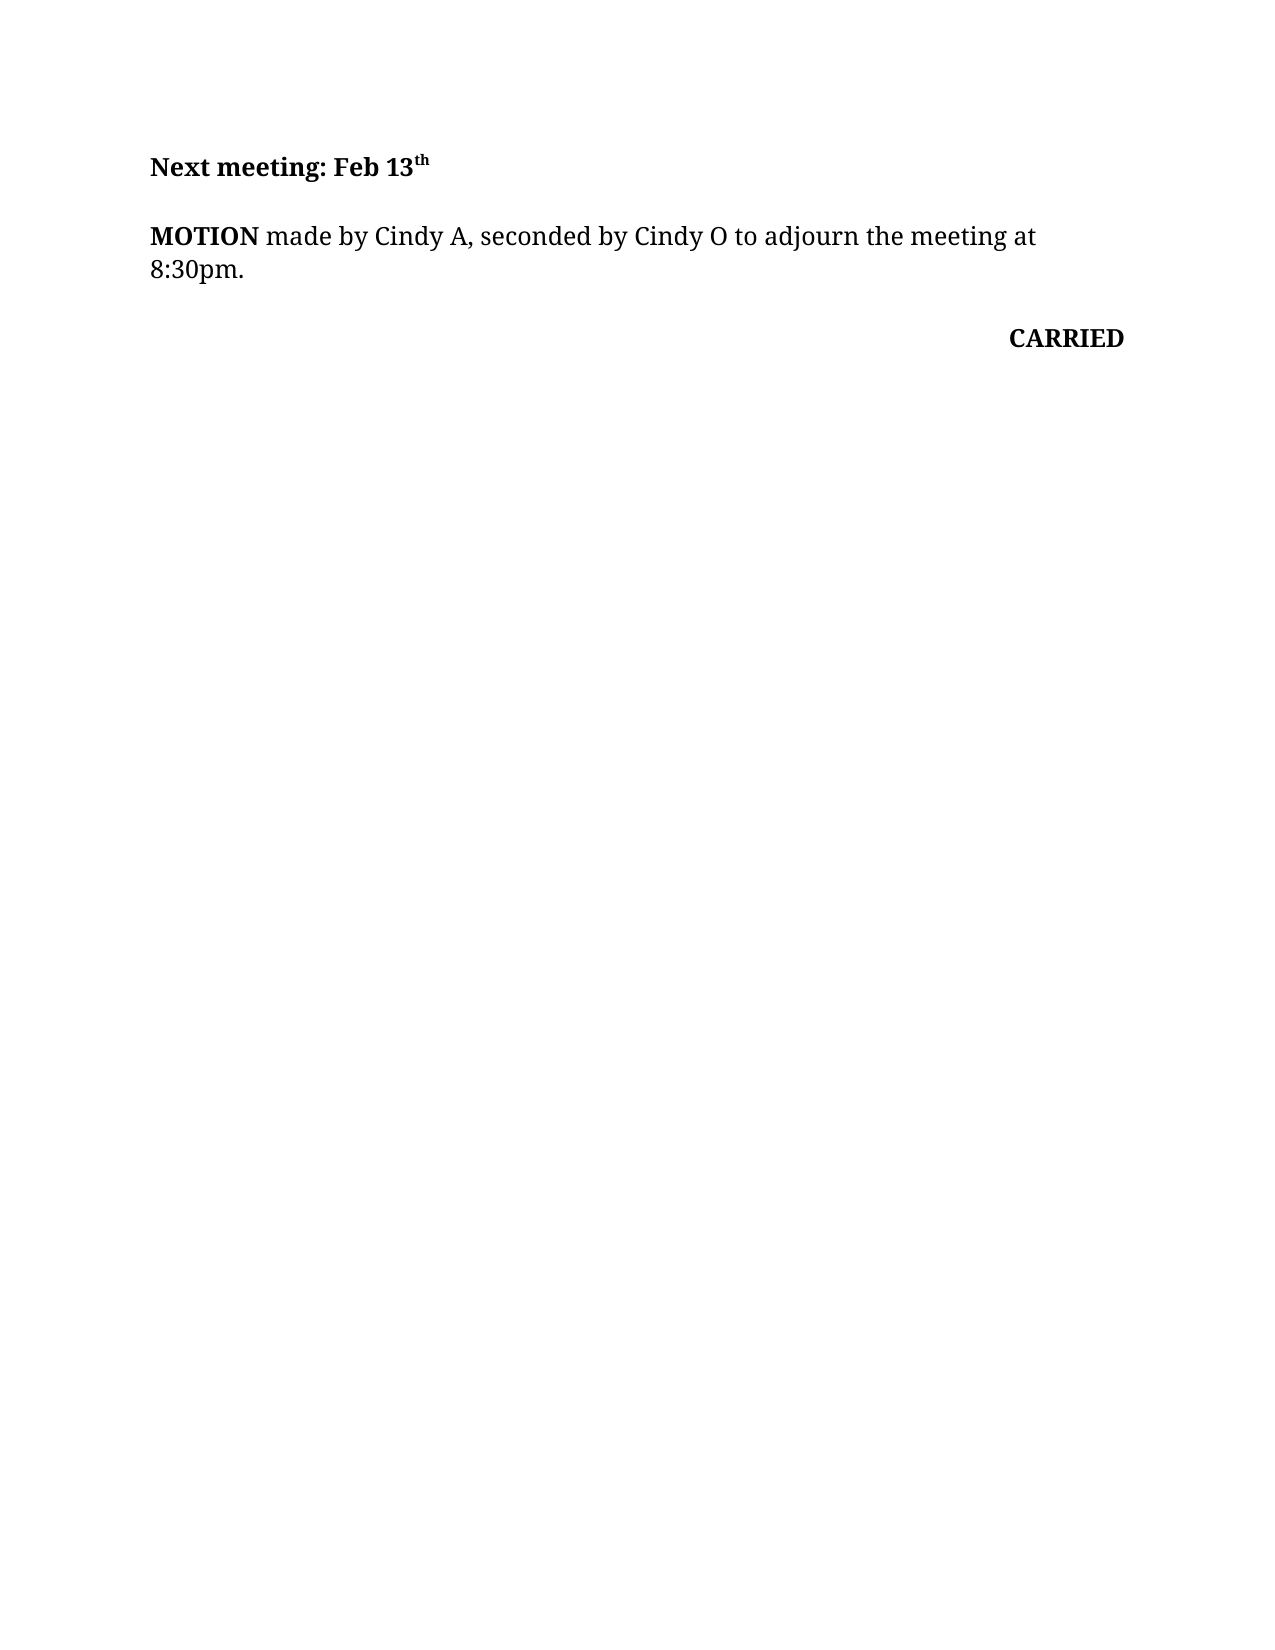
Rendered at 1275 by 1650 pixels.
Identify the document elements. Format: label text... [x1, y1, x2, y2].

text MOTION made by Cindy A, seconded by Cindy O to adjourn the meeting at 8:30pm. [150, 218, 1125, 286]
text CARRIED [150, 320, 1125, 354]
text Next meeting: Feb 13th [150, 150, 1125, 184]
